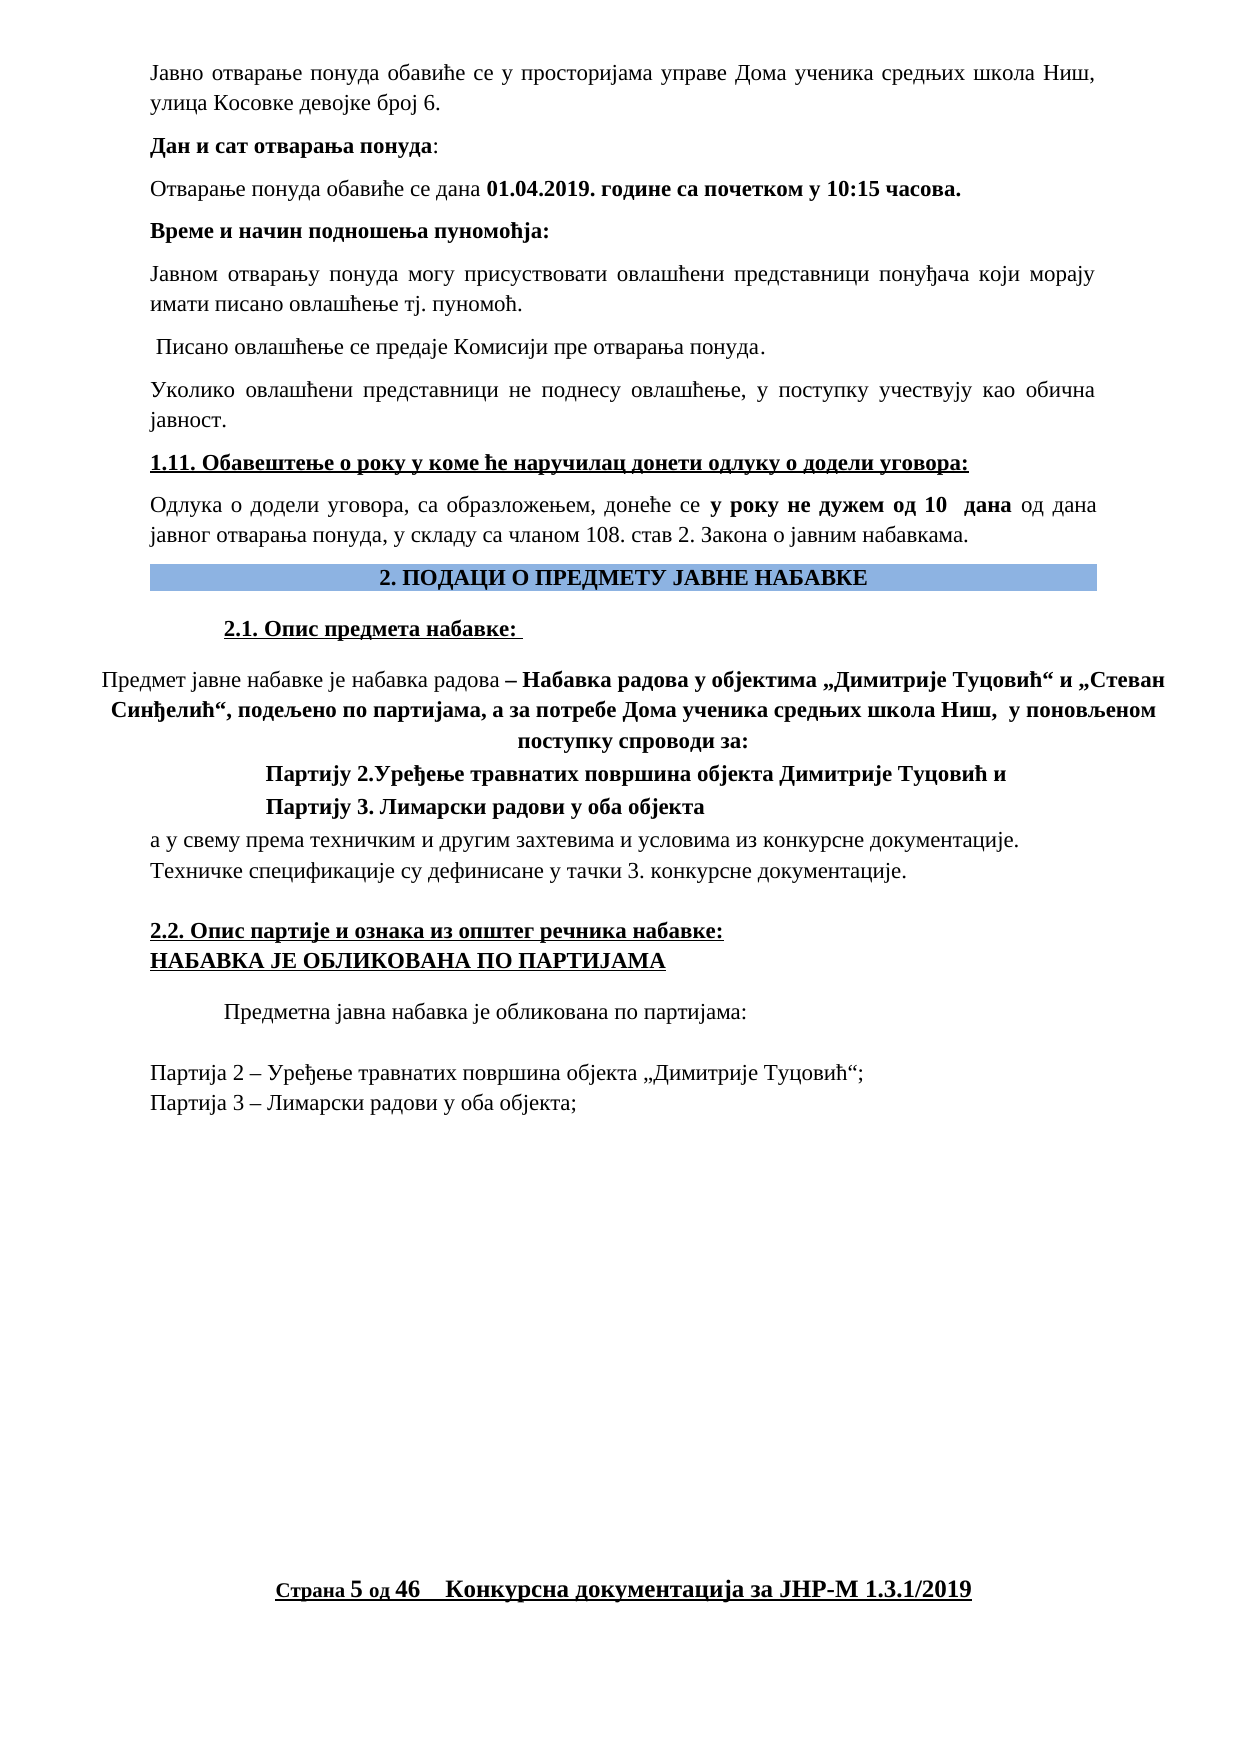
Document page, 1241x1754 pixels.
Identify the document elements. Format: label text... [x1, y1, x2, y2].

text а у свему према техничким и другим захтевима и условима из конкурсне документације. [150, 826, 1176, 853]
text 1.11. Обавештење о року у коме ће наручилац донети одлуку о додели уговора: [106, 449, 1097, 475]
text Предметна јавна набавка је обликована по партијама: [150, 998, 1097, 1025]
text Уколико овлашћени представници не поднесу овлашћење, у поступку учествују као обична јавност. [106, 376, 1097, 432]
text Отварање понуда обавиће се дана 01.04.2019. године са почетком у 10:15 часова. [150, 175, 1097, 201]
text 2. ПОДАЦИ О ПРЕДМЕТУ ЈАВНЕ НАБАВКЕ [150, 564, 1097, 591]
text Време и начин подношења пуномоћја: [106, 217, 1097, 244]
text Јавно отварање понуда обавиће се у просторијама управе Дома ученика средњих школа Ниш, улица Косовке девојке број 6. [106, 59, 1097, 116]
text Јавном отварању понуда могу присуствовати овлашћени представници понуђача који морају имати писано овлашћење тј. пуномоћ. [106, 260, 1097, 317]
text 2.2. Опис партије и ознака из општег речника набавке: [150, 917, 1097, 943]
text Партију 3. Лимарски радови у оба објекта [91, 793, 1176, 819]
text Предмет јавне набавке је набавка радова – Набавка радова у објектима „Димитрије Туцовић“ и „Стеван Синђелић“, подељено по партијама, а за потребе Дома ученика средњих школа Ниш, у поновљеном поступку спроводи за: [91, 666, 1176, 753]
list Партија 2 – Уређење травнатих површина објекта „Димитрије Туцовић“; [150, 1059, 1097, 1085]
text 2.1. Опис предмета набавке: [150, 615, 1097, 642]
text Партију 2.Уређење травнатих површина објекта Димитрије Туцовић и [91, 760, 1176, 786]
list Партија 3 – Лимарски радови у оба објекта; [150, 1089, 1097, 1115]
text Писано овлашћење се предаје Комисији пре отварања понуда. [106, 333, 1097, 359]
text НАБАВКА ЈЕ ОБЛИКОВАНА ПО ПАРТИЈАМА [150, 947, 1097, 974]
text Одлука о додели уговора, са образложењем, донеће се у року не дужем од 10 дана од дана јавног отварања понуда, у складу са чланом 108. став 2. Закона о јавним набавкама. [106, 491, 1097, 548]
text Дан и сат отварања понуда: [150, 132, 1097, 158]
text Техничке спецификације су дефинисане у тачки 3. конкурсне документације. [150, 857, 1097, 883]
